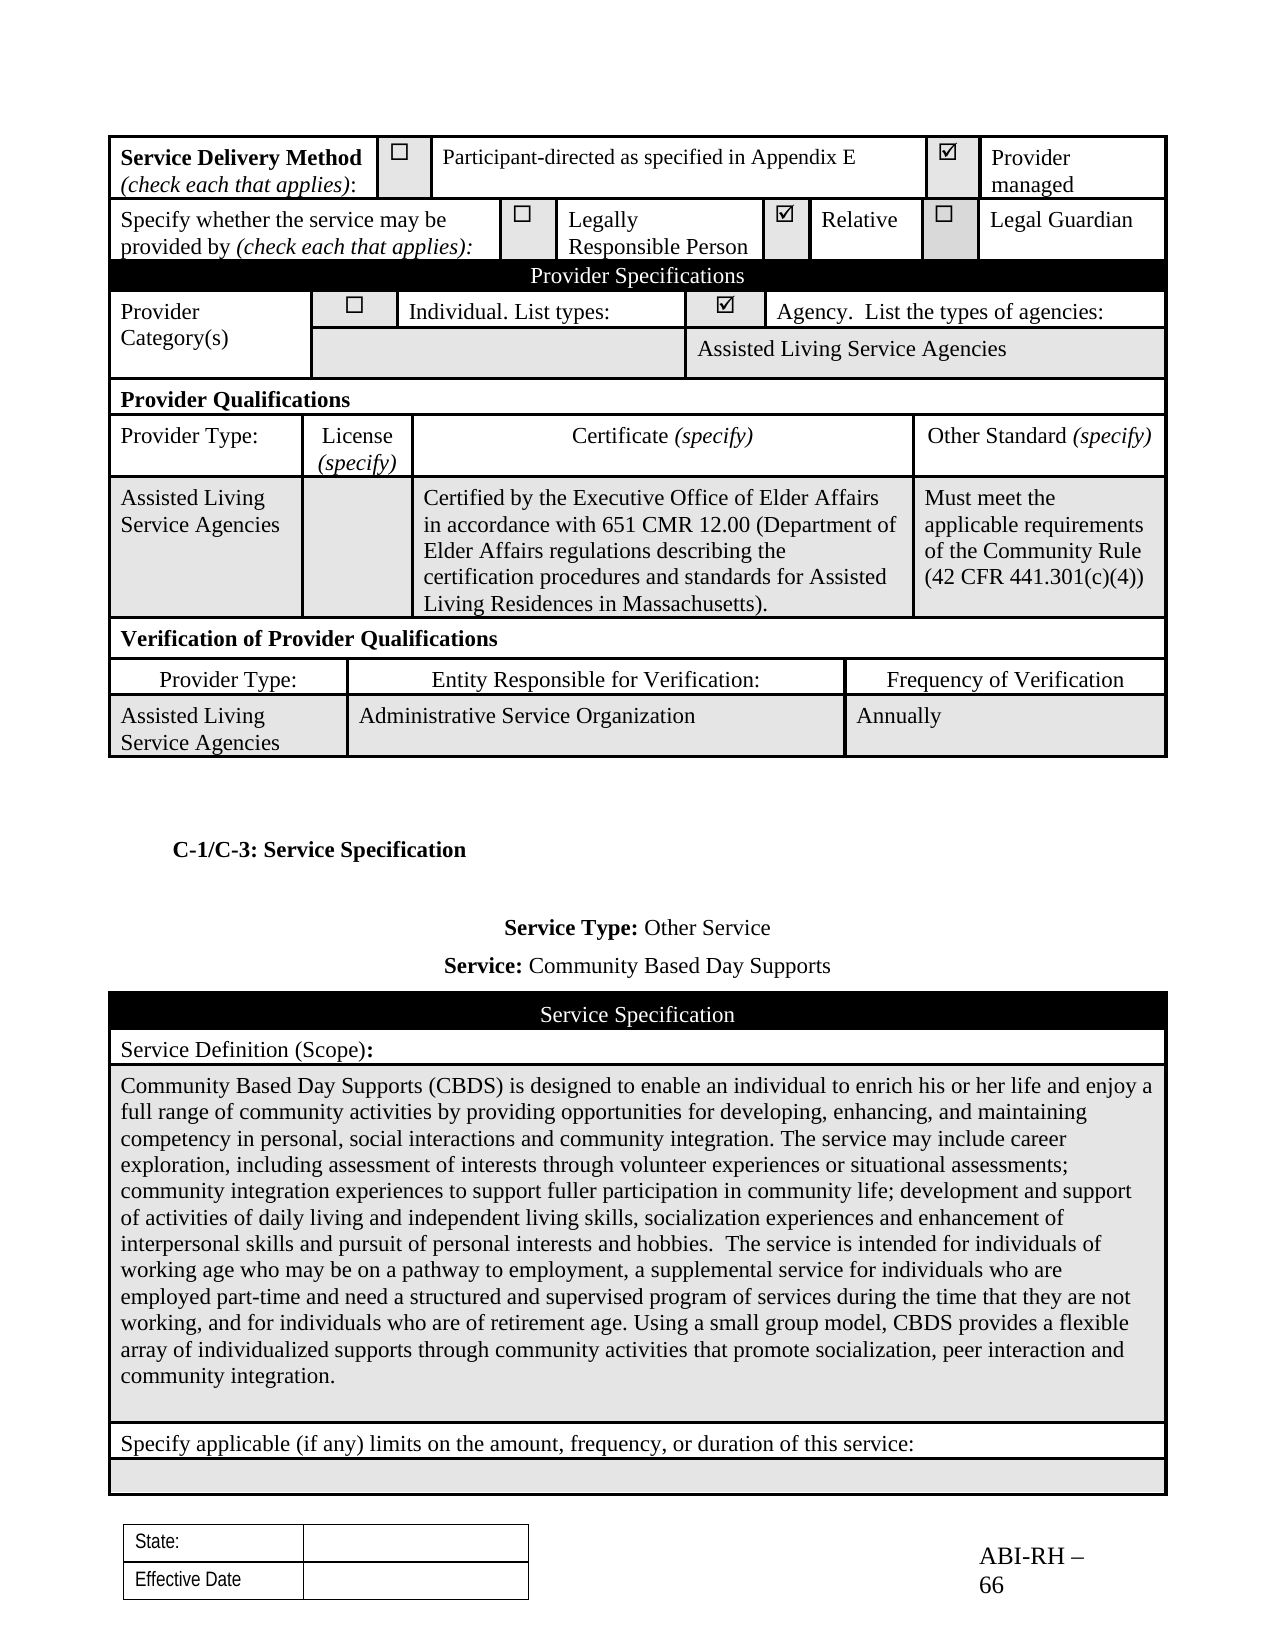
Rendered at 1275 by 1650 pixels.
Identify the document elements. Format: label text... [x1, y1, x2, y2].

table_cell Provider Category(s) [111, 292, 310, 377]
table_cell Other Standard (specify) [915, 416, 1164, 475]
table_cell Must meet the applicable requirements of the Community Rule (42 CFR 441.301(c)(4)) [915, 478, 1164, 616]
table_cell Certificate (specify) [414, 416, 912, 475]
table_cell Specify whether the service may be provided by (check each that applies): [111, 200, 499, 259]
table_cell Certified by the Executive Office of Elder Affairs in accordance with 651 CMR 12.00 (Department of Elder Affairs regulations describing the certification procedures and standards for Assisted Living Residences in Massachusetts). [414, 478, 912, 616]
table_cell [928, 138, 978, 197]
table_cell Agency. List the types of agencies: [767, 292, 1164, 326]
table_cell Provider Specifications [111, 262, 1164, 289]
table_cell Service Delivery Method (check each that applies): [111, 138, 376, 197]
table_cell Participant-directed as specified in Appendix E [433, 138, 925, 197]
table_cell Provider managed [982, 138, 1164, 197]
table_cell [304, 478, 411, 616]
table_cell Assisted Living Service Agencies [111, 478, 301, 616]
text C-1/C-3: Service Specification [135, 809, 1140, 862]
table_cell Provider Type: [111, 416, 301, 475]
table_cell Relative [812, 200, 921, 259]
table_cell Assisted Living Service Agencies [687, 329, 1164, 377]
table_cell [379, 138, 430, 197]
text Service Type: Other Service [135, 913, 1140, 940]
table_cell Community Based Day Supports (CBDS) is designed to enable an individual to enrich his or her life and enjoy a full range of community activities by providing opportunities for developing, enhancing, and maintaining competency in personal, social interactions and community integration. The service may include career exploration, including assessment of interests through volunteer experiences or situational assessments; community integration experiences to support fuller participation in community life; development and support of activities of daily living and independent living skills, socialization experiences and enhancement of interpersonal skills and pursuit of personal interests and hobbies. The service is intended for individuals of working age who may be on a pathway to employment, a supplemental service for individuals who are employed part-time and need a structured and supervised program of services during the time that they are not working, and for individuals who are of retirement age. Using a small group model, CBDS provides a flexible array of individualized supports through community activities that promote socialization, peer interaction and community integration. [111, 1066, 1164, 1421]
table_cell Individual. List types: [399, 292, 684, 326]
table_cell Provider Qualifications [111, 380, 1164, 413]
text Service: Community Based Day Supports [135, 952, 1140, 979]
table_header Service Specification [111, 994, 1164, 1027]
table_cell Specify applicable (if any) limits on the amount, frequency, or duration of this service: [111, 1424, 1164, 1457]
table_cell [502, 200, 555, 259]
table_cell Provider Type: [111, 660, 346, 693]
table_cell Service Definition (Scope): [111, 1030, 1164, 1063]
table_cell Legally Responsible Person [558, 200, 762, 259]
table_cell Legal Guardian [980, 200, 1164, 259]
table_cell Frequency of Verification [847, 660, 1164, 693]
table_cell Verification of Provider Qualifications [111, 619, 1164, 657]
table_cell Administrative Service Organization [349, 696, 843, 755]
table_cell [111, 1460, 1164, 1492]
table_cell Entity Responsible for Verification: [349, 660, 843, 693]
table_cell Annually [847, 696, 1164, 755]
table_cell [313, 329, 684, 377]
table_cell [765, 200, 808, 259]
table_cell License (specify) [304, 416, 411, 475]
table_cell Assisted Living Service Agencies [111, 696, 346, 755]
table_cell [687, 292, 764, 326]
table_cell [924, 200, 977, 259]
table_cell [313, 292, 396, 326]
